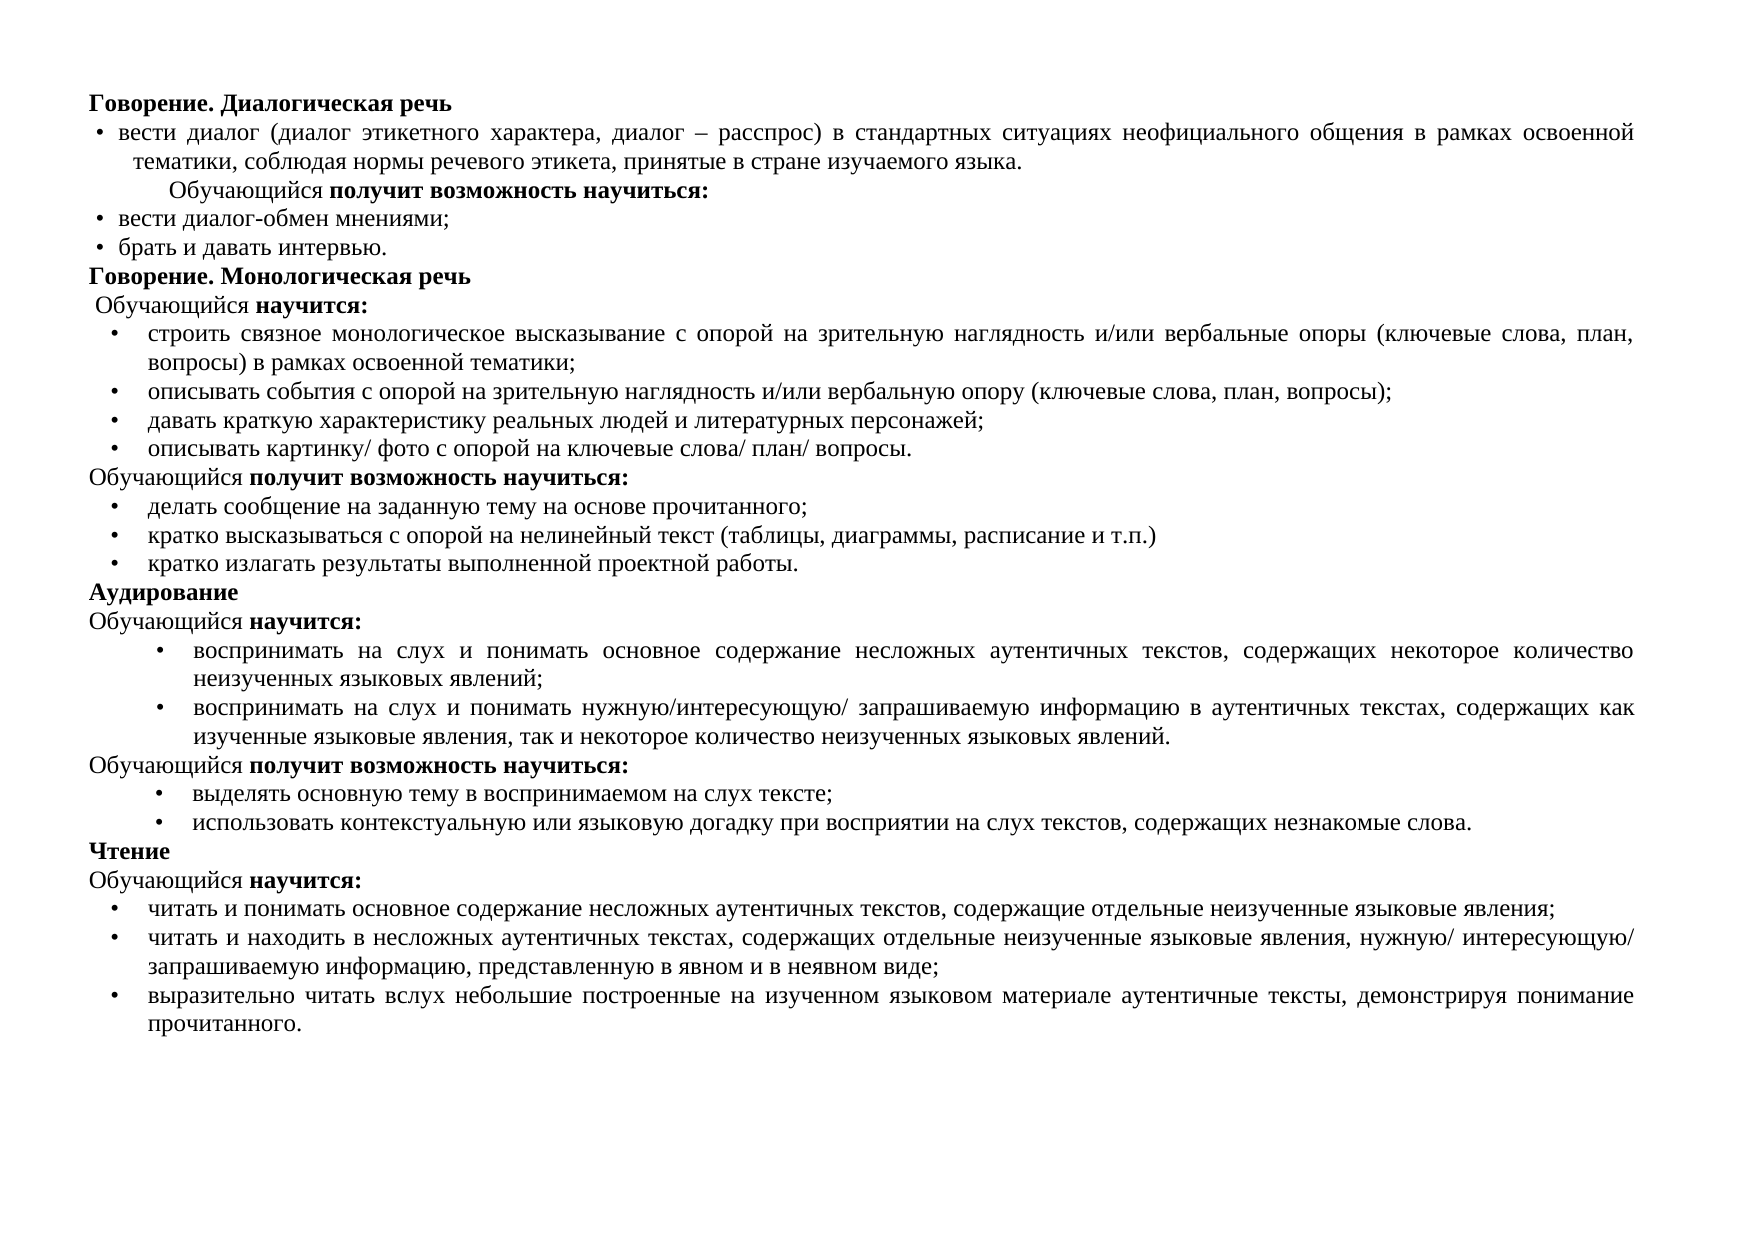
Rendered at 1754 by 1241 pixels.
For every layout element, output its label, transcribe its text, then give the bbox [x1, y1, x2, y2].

list описывать события с опорой на зрительную наглядность и/или вербальную опору (ключевые слова, план, вопросы); [110, 376, 1636, 405]
list выделять основную тему в воспринимаемом на слух тексте; [154, 778, 1636, 807]
text Обучающийся получит возможность научиться: [133, 175, 1636, 203]
text Обучающийся научится: [59, 865, 1636, 893]
list кратко высказываться с опорой на нелинейный текст (таблицы, диаграммы, расписание и т.п.) [110, 520, 1636, 548]
list воспринимать на слух и понимать нужную/интересующую/ запрашиваемую информацию в аутентичных текстах, содержащих как изученные языковые явления, так и некоторое количество неизученных языковых явлений. [156, 692, 1636, 750]
list выразительно читать вслух небольшие построенные на изученном языковом материале аутентичные тексты, демонстрируя понимание прочитанного. [110, 980, 1636, 1037]
text Обучающийся получит возможность научиться: [59, 750, 1636, 778]
text Говорение. Монологическая речь [59, 261, 1636, 290]
list читать и находить в несложных аутентичных текстах, содержащих отдельные неизученные языковые явления, нужную/ интересующую/ запрашиваемую информацию, представленную в явном и в неявном виде; [110, 922, 1636, 980]
text Говорение. Диалогическая речь [59, 88, 1636, 117]
text Обучающийся научится: [59, 606, 1636, 635]
list вести диалог-обмен мнениями; [95, 203, 1636, 232]
list делать сообщение на заданную тему на основе прочитанного; [110, 491, 1636, 520]
list использовать контекстуальную или языковую догадку при восприятии на слух текстов, содержащих незнакомые слова. [154, 807, 1636, 836]
list давать краткую характеристику реальных людей и литературных персонажей; [110, 405, 1636, 433]
text Чтение [59, 836, 1636, 865]
list вести диалог (диалог этикетного характера, диалог – расспрос) в стандартных ситуациях неофициального общения в рамках освоенной тематики, соблюдая нормы речевого этикета, принятые в стране изучаемого языка. [95, 117, 1636, 175]
text Обучающийся научится: [59, 290, 1636, 318]
list воспринимать на слух и понимать основное содержание несложных аутентичных текстов, содержащих некоторое количество неизученных языковых явлений; [156, 635, 1636, 692]
text Обучающийся получит возможность научиться: [59, 462, 1636, 491]
text Аудирование [59, 577, 1636, 606]
list строить связное монологическое высказывание с опорой на зрительную наглядность и/или вербальные опоры (ключевые слова, план, вопросы) в рамках освоенной тематики; [110, 318, 1636, 376]
list брать и давать интервью. [95, 232, 1636, 261]
list кратко излагать результаты выполненной проектной работы. [110, 548, 1636, 577]
list описывать картинку/ фото с опорой на ключевые слова/ план/ вопросы. [110, 433, 1636, 462]
list читать и понимать основное содержание несложных аутентичных текстов, содержащие отдельные неизученные языковые явления; [110, 893, 1636, 922]
